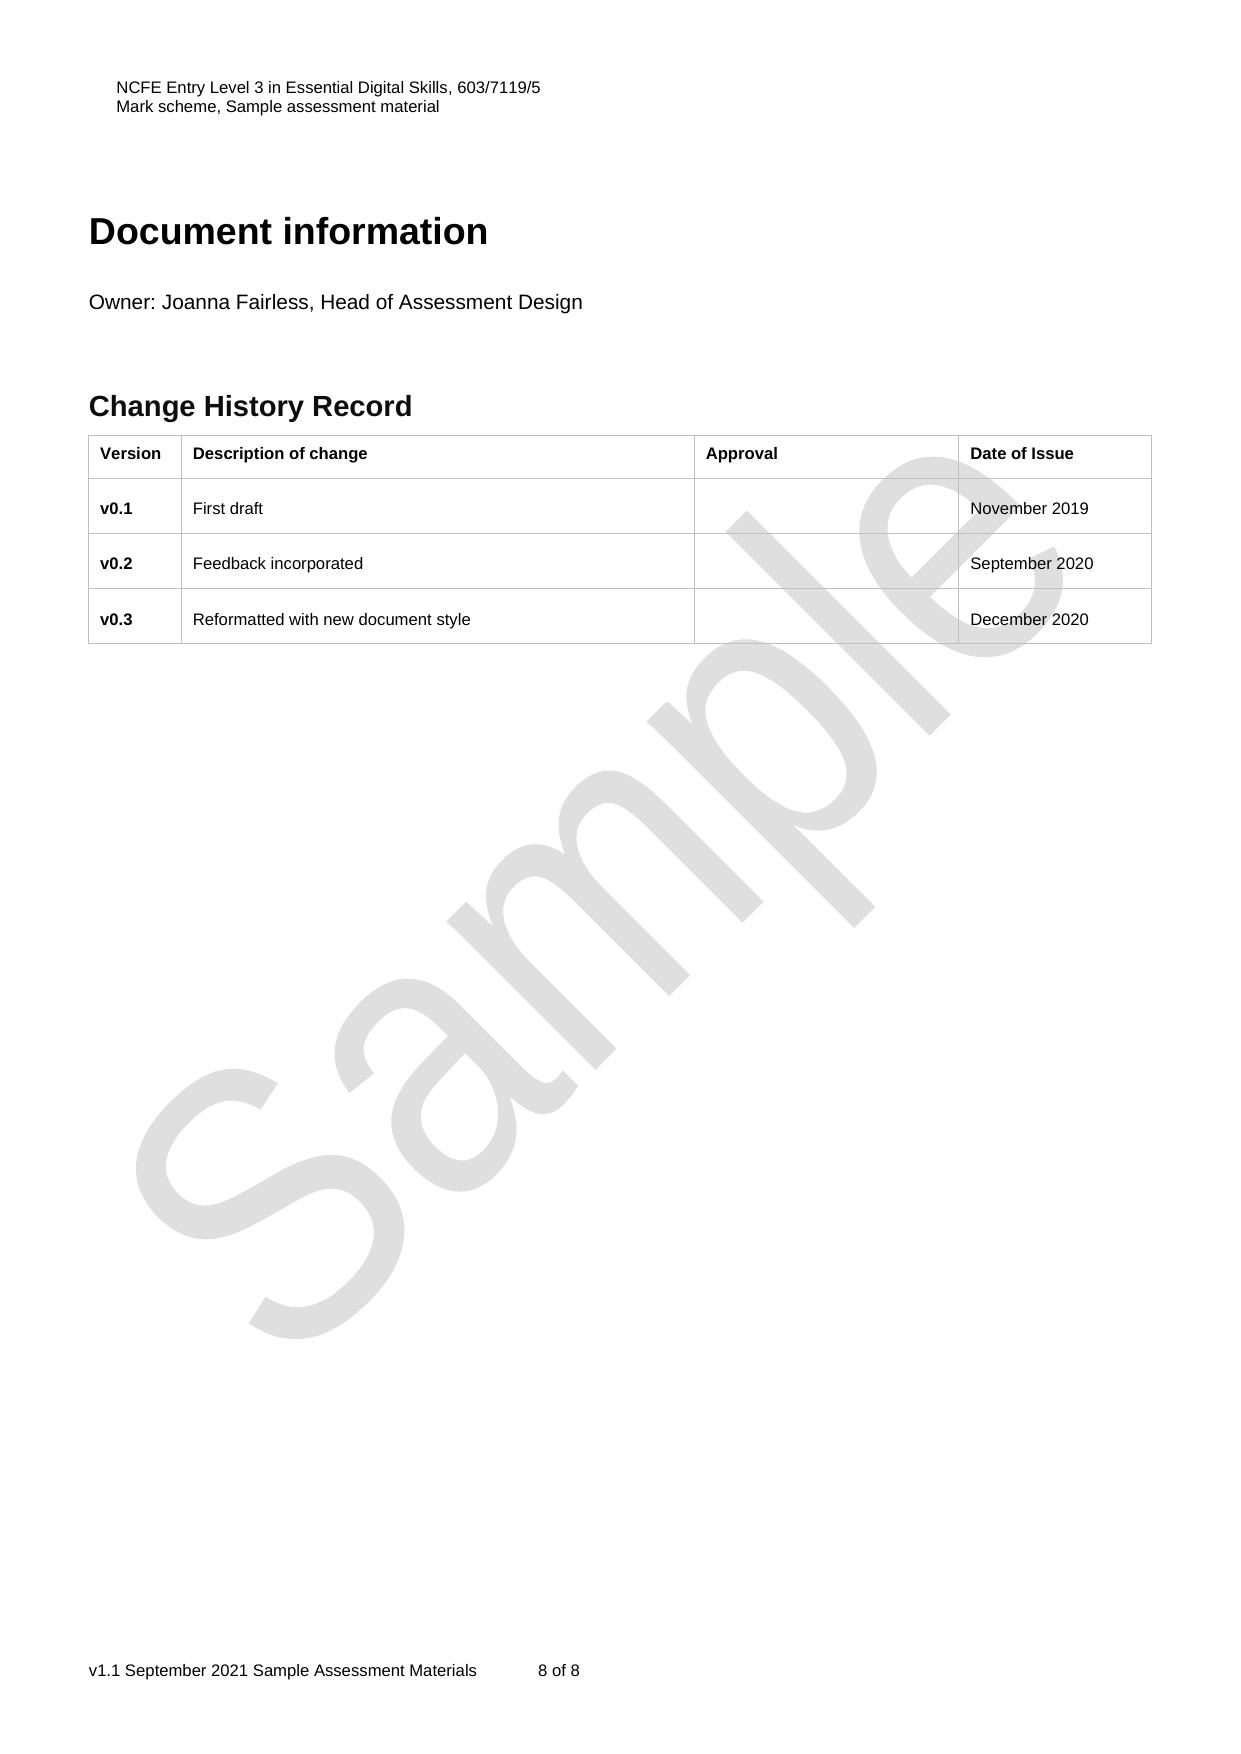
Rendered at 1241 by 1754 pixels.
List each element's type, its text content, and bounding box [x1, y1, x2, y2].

table_header Approval [695, 436, 958, 478]
table_header Description of change [182, 436, 694, 478]
table_cell [695, 589, 958, 643]
table_cell v0.1 [89, 479, 181, 533]
table_cell December 2020 [959, 589, 1151, 643]
subtitle Change History Record [89, 389, 1152, 422]
table_cell November 2019 [959, 479, 1151, 533]
table_cell [695, 534, 958, 588]
table_header Date of Issue [959, 436, 1151, 478]
table_cell v0.2 [89, 534, 181, 588]
text Owner: [89, 290, 1152, 314]
table_cell September 2020 [959, 534, 1151, 588]
table_cell v0.3 [89, 589, 181, 643]
table_cell Feedback incorporated [182, 534, 694, 588]
table_cell Reformatted with new document style [182, 589, 694, 643]
table_cell [695, 479, 958, 533]
subtitle Document information [89, 209, 1152, 252]
table_cell First draft [182, 479, 694, 533]
table_header Version [89, 436, 181, 478]
